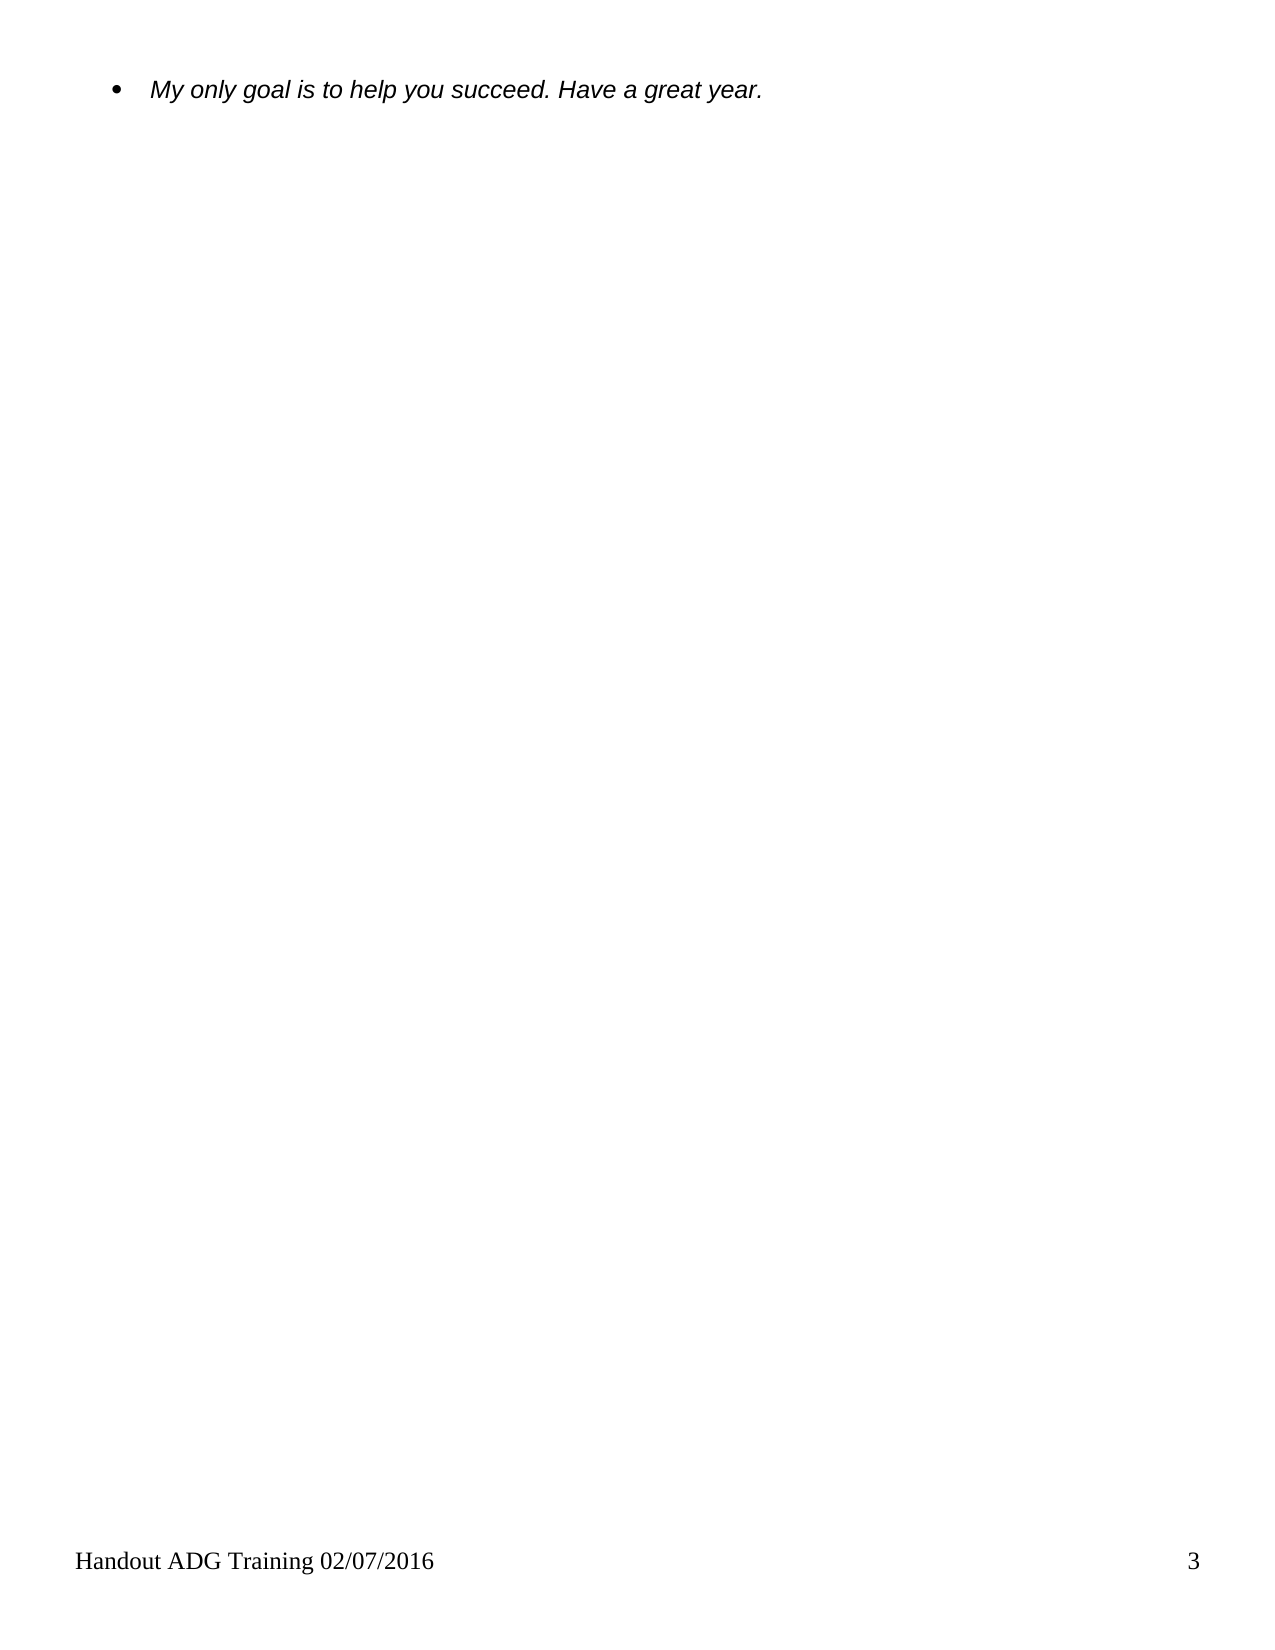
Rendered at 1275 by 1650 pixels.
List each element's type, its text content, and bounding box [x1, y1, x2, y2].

list My only goal is to help you succeed. Have a great year. [112, 75, 1200, 104]
